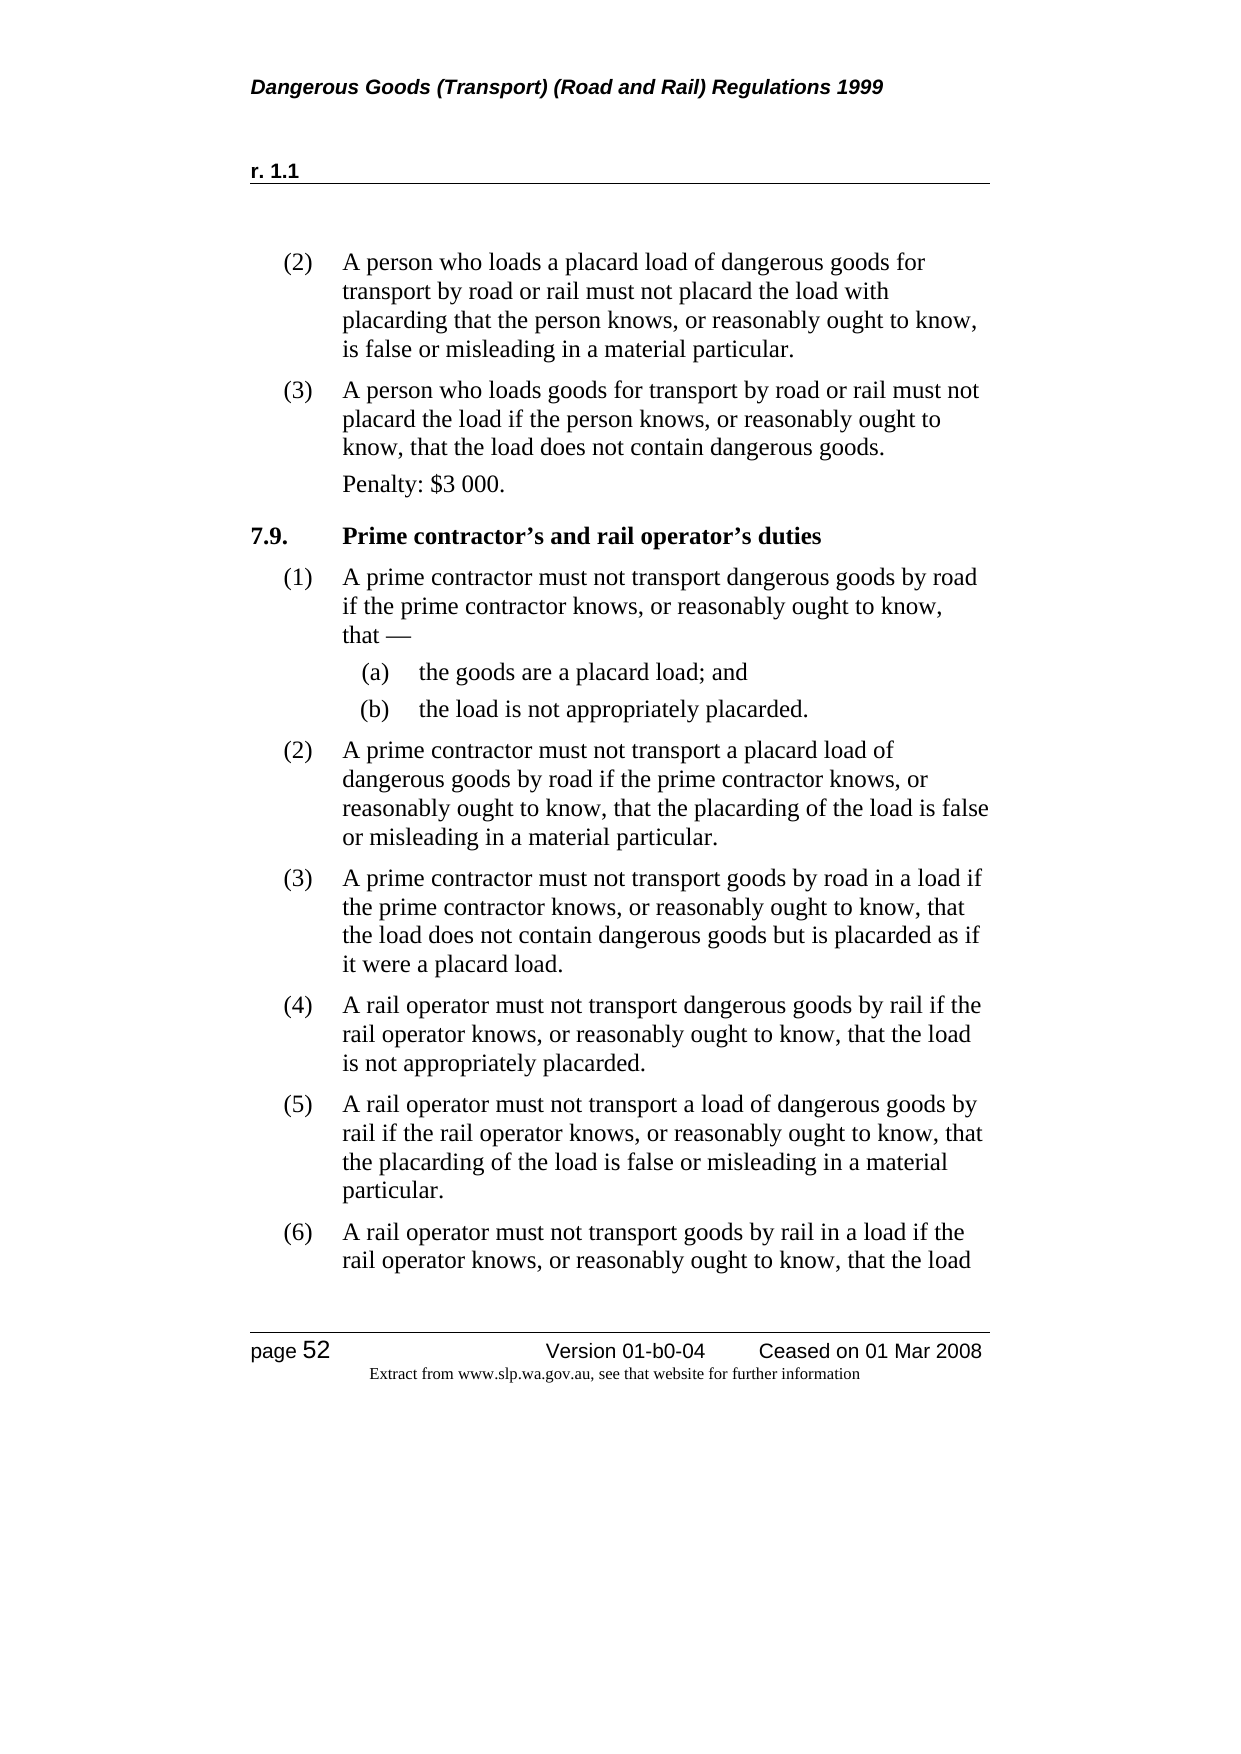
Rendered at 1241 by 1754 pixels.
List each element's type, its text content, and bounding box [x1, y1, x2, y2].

text (3) A prime contractor must not transport goods by road in a load if the prime contractor knows, or reasonably ought to know, that the load does not contain dangerous goods but is placarded as if it were a placard load. [250, 863, 990, 978]
text (2) A prime contractor must not transport a placard load of dangerous goods by road if the prime contractor knows, or reasonably ought to know, that the placarding of the load is false or misleading in a material particular. [250, 735, 990, 850]
text (1) A prime contractor must not transport dangerous goods by road if the prime contractor knows, or reasonably ought to know, that — [250, 562, 990, 649]
text (4) A rail operator must not transport dangerous goods by rail if the rail operator knows, or reasonably ought to know, that the load is not appropriately placarded. [250, 990, 990, 1077]
text (5) A rail operator must not transport a load of dangerous goods by rail if the rail operator knows, or reasonably ought to know, that the placarding of the load is false or misleading in a material particular. [250, 1089, 990, 1204]
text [250, 1217, 990, 1274]
text (a) the goods are a placard load; and [250, 657, 990, 686]
text (b) the load is not appropriately placarded. [250, 694, 990, 723]
text (2) A person who loads a placard load of dangerous goods for transport by road or rail must not placard the load with placarding that the person knows, or reasonably ought to know, is false or misleading in a material particular. [250, 247, 990, 362]
text Penalty: $3 000. [250, 469, 990, 498]
text (3) A person who loads goods for transport by road or rail must not placard the load if the person knows, or reasonably ought to know, that the load does not contain dangerous goods. [250, 375, 990, 461]
subtitle 7.9. Prime contractor’s and rail operator’s duties [250, 521, 990, 550]
